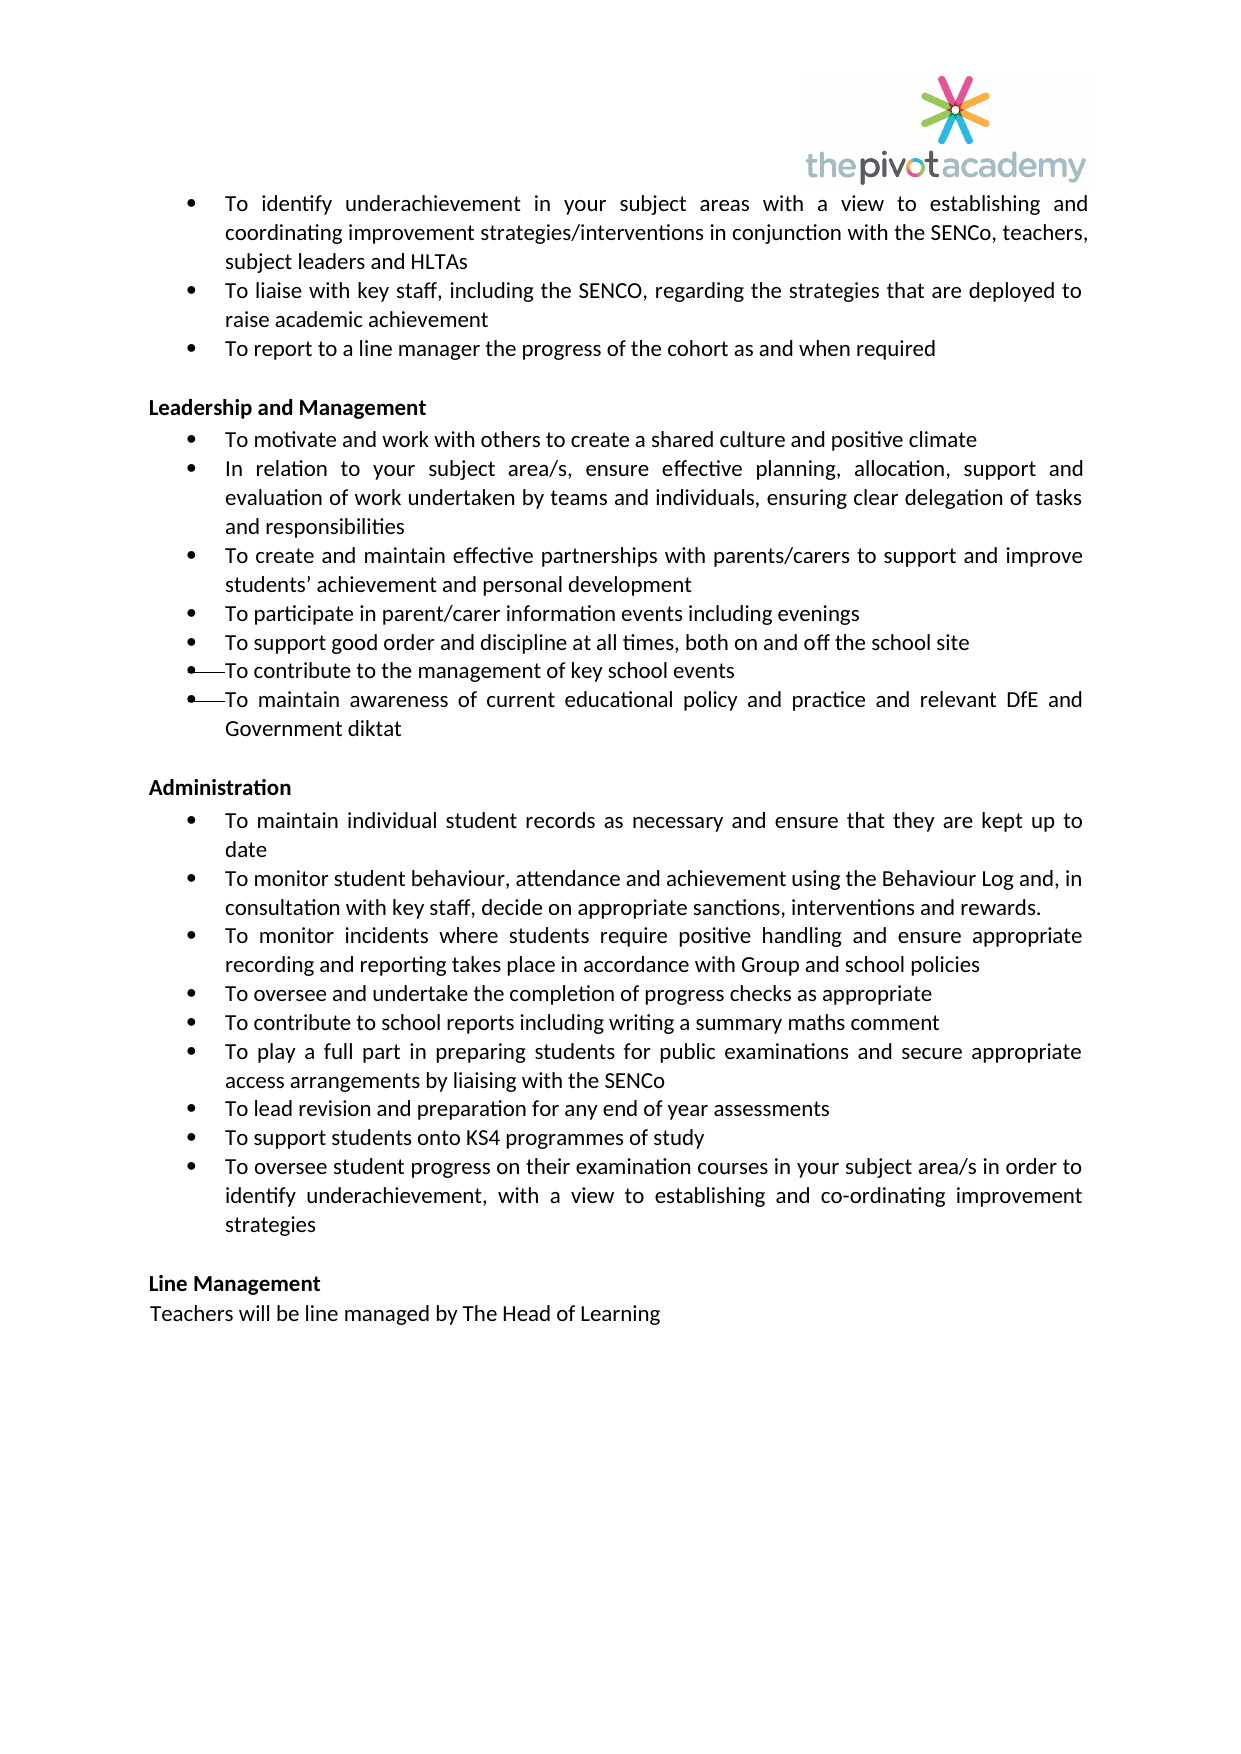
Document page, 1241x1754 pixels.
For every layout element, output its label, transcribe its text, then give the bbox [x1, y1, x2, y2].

list To monitor student behaviour, attendance and achievement using the Behaviour Log and, in consultation with key staff, decide on appropriate sanctions, interventions and rewards. [187, 864, 1084, 921]
list To support good order and discipline at all times, both on and oﬀ the school site [187, 628, 1084, 656]
text Administration [148, 773, 1090, 801]
text Teachers will be line managed by The Head of Learning [150, 1299, 1084, 1327]
list To create and maintain eﬀective partnerships with parents/carers to support and improve students’ achievement and personal development [187, 541, 1084, 598]
list To monitor incidents where students require positive handling and ensure appropriate recording and reporting takes place in accordance with Group and school policies [187, 921, 1084, 978]
list To play a full part in preparing students for public examinations and secure appropriate access arrangements by liaising with the SENCo [187, 1037, 1084, 1094]
list To liaise with key staff, including the SENCO, regarding the strategies that are deployed to raise academic achievement [187, 276, 1084, 333]
list To contribute to the management of key school events [187, 656, 1084, 684]
list To identify underachievement in your subject areas with a view to establishing and coordinating improvement strategies/interventions in conjunction with the SENCo, teachers, subject leaders and HLTAs [187, 189, 1090, 275]
list To oversee and undertake the completion of progress checks as appropriate [187, 979, 1084, 1007]
list To motivate and work with others to create a shared culture and positive climate [187, 426, 1084, 454]
list To report to a line manager the progress of the cohort as and when required [187, 334, 1084, 362]
list To lead revision and preparation for any end of year assessments [187, 1094, 1084, 1123]
list To contribute to school reports including writing a summary maths comment [187, 1008, 1084, 1036]
picture [802, 73, 1091, 190]
list To oversee student progress on their examination courses in your subject area/s in order to identify underachievement, with a view to establishing and co-ordinating improvement strategies [187, 1152, 1084, 1238]
list To maintain individual student records as necessary and ensure that they are kept up to date [187, 806, 1084, 863]
text Line Management [148, 1269, 1090, 1297]
list In relation to your subject area/s, ensure eﬀective planning, allocation, support and evaluation of work undertaken by teams and individuals, ensuring clear delegation of tasks and responsibilities [187, 454, 1084, 540]
list To maintain awareness of current educational policy and practice and relevant DfE and Government diktat [187, 685, 1084, 742]
list To support students onto KS4 programmes of study [187, 1123, 1084, 1151]
list To participate in parent/carer information events including evenings [187, 599, 1084, 627]
text Leadership and Management [148, 393, 1090, 421]
